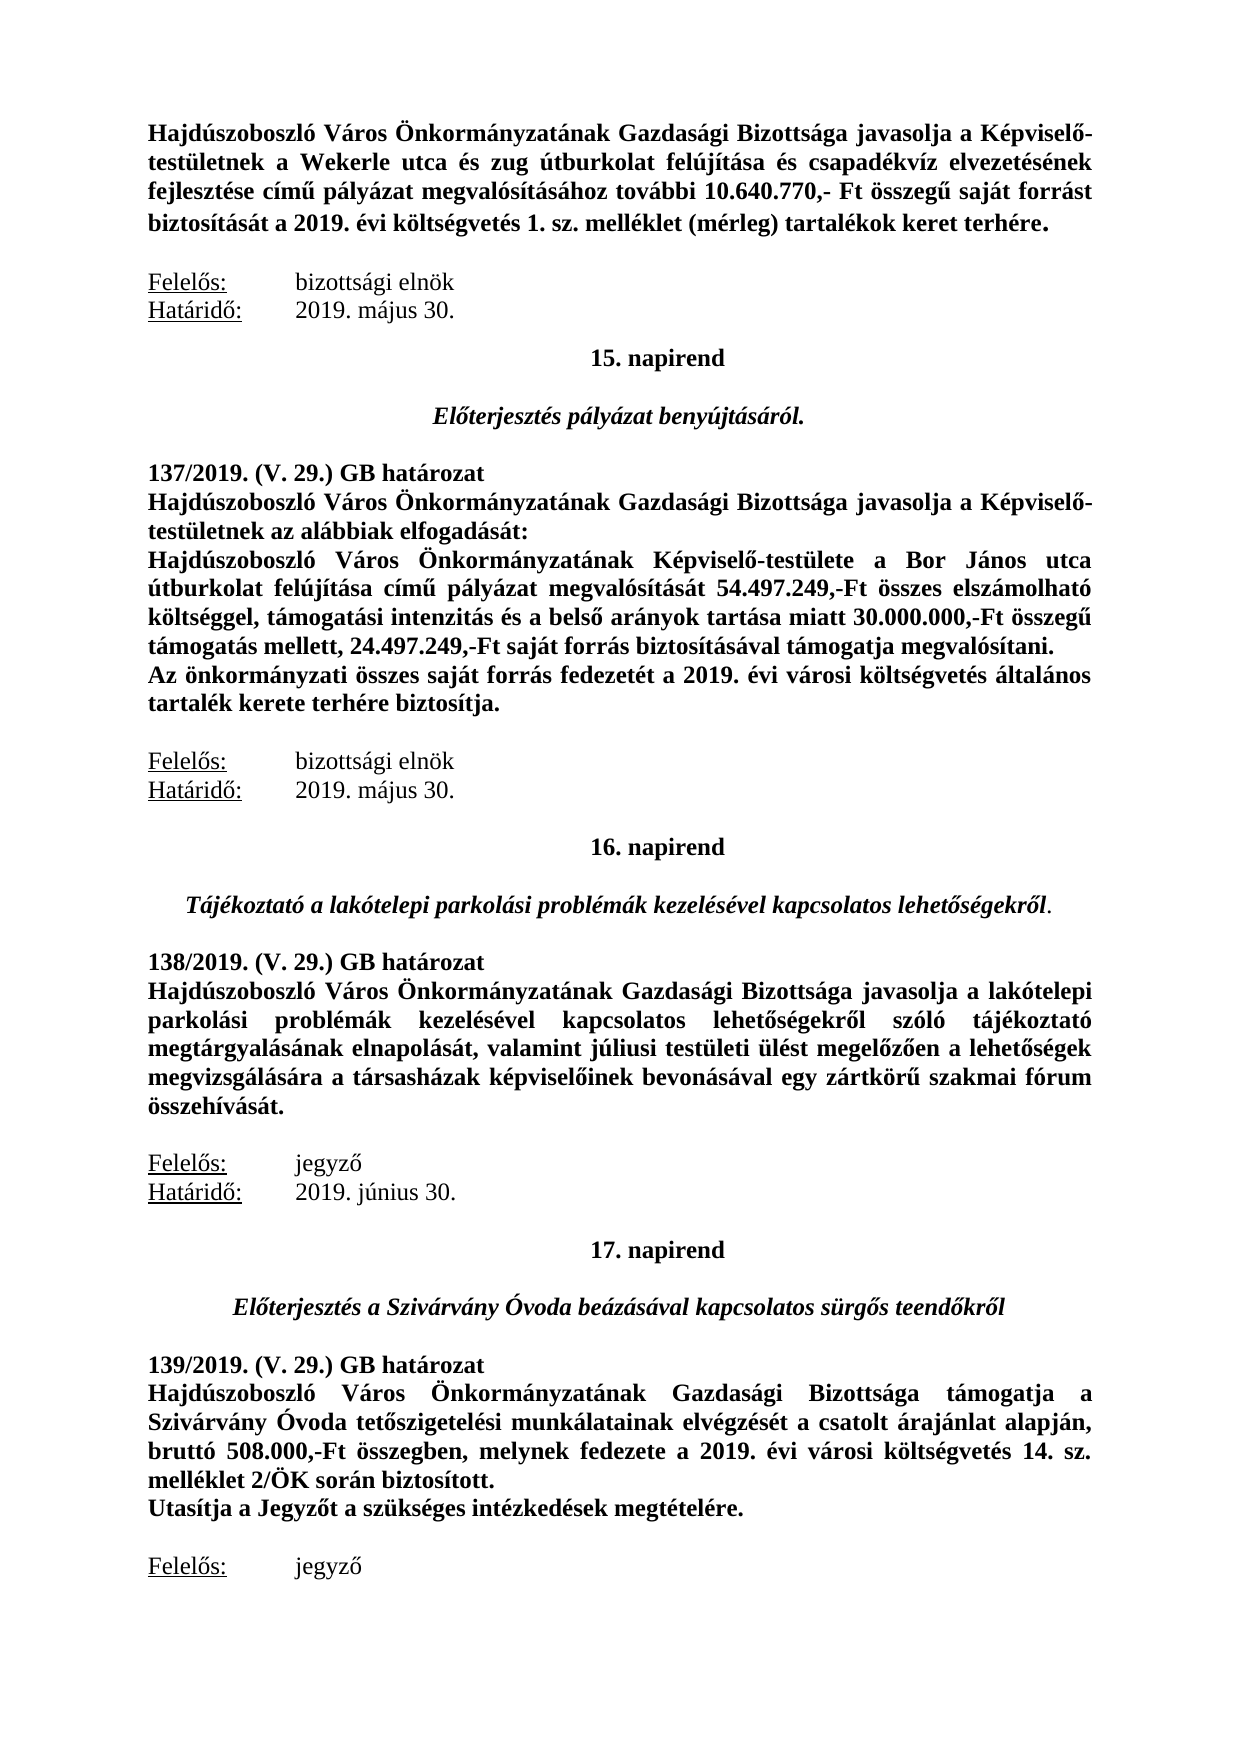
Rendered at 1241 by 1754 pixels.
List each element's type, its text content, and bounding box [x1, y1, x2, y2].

text Előterjesztés a Szivárvány Óvoda beázásával kapcsolatos sürgős teendőkről [148, 1292, 1093, 1321]
list napirend [223, 1235, 1093, 1263]
text 138/2019. (V. 29.) GB határozat [148, 947, 1093, 976]
text 137/2019. (V. 29.) GB határozat [148, 458, 1093, 487]
text Utasítja a Jegyzőt a szükséges intézkedések megtételére. [148, 1493, 1093, 1522]
text Hajdúszoboszló Város Önkormányzatának Gazdasági Bizottsága javasolja a lakótelepi parkolási problémák kezelésével kapcsolatos lehetőségekről szóló tájékoztató megtárgyalásának elnapolását, valamint júliusi testületi ülést megelőzően a lehetőségek megvizsgálására a társasházak képviselőinek bevonásával egy zártkörű szakmai fórum összehívását. [148, 976, 1093, 1120]
text Az önkormányzati összes saját forrás fedezetét a 2019. évi városi költségvetés általános tartalék kerete terhére biztosítja. [148, 660, 1093, 717]
text Hajdúszoboszló Város Önkormányzatának Gazdasági Bizottsága javasolja a Képviselő-testületnek az alábbiak elfogadását: [148, 487, 1093, 545]
text Határidő: 2019. május 30. [148, 296, 1093, 324]
list napirend [223, 343, 1093, 372]
text Határidő: 2019. május 30. [148, 775, 1093, 803]
text Felelős: jegyző [148, 1551, 1093, 1580]
text Határidő: 2019. június 30. [148, 1177, 1093, 1206]
text Tájékoztató a lakótelepi parkolási problémák kezelésével kapcsolatos lehetőségekről. [148, 890, 1093, 918]
text Hajdúszoboszló Város Önkormányzatának Képviselő-testülete a Bor János utca útburkolat felújítása című pályázat megvalósítását 54.497.249,-Ft összes elszámolható költséggel, támogatási intenzitás és a belső arányok tartása miatt 30.000.000,-Ft összegű támogatás mellett, 24.497.249,-Ft saját forrás biztosításával támogatja megvalósítani. [148, 545, 1093, 660]
text Előterjesztés pályázat benyújtásáról. [148, 401, 1093, 430]
text Hajdúszoboszló Város Önkormányzatának Gazdasági Bizottsága javasolja a Képviselő-testületnek a Wekerle utca és zug útburkolat felújítása és csapadékvíz elvezetésének fejlesztése című pályázat megvalósításához további 10.640.770,- Ft összegű saját forrást biztosítását a 2019. évi költségvetés 1. sz. melléklet (mérleg) tartalékok keret terhére. [148, 118, 1093, 238]
list napirend [223, 832, 1093, 861]
text 139/2019. (V. 29.) GB határozat [148, 1350, 1093, 1378]
text Hajdúszoboszló Város Önkormányzatának Gazdasági Bizottsága támogatja a Szivárvány Óvoda tetőszigetelési munkálatainak elvégzését a csatolt árajánlat alapján, bruttó 508.000,-Ft összegben, melynek fedezete a 2019. évi városi költségvetés 14. sz. melléklet 2/ÖK során biztosított. [148, 1378, 1093, 1493]
text Felelős: jegyző [148, 1148, 1093, 1177]
text Felelős: bizottsági elnök [148, 746, 1093, 775]
text Felelős: bizottsági elnök [148, 267, 1093, 296]
